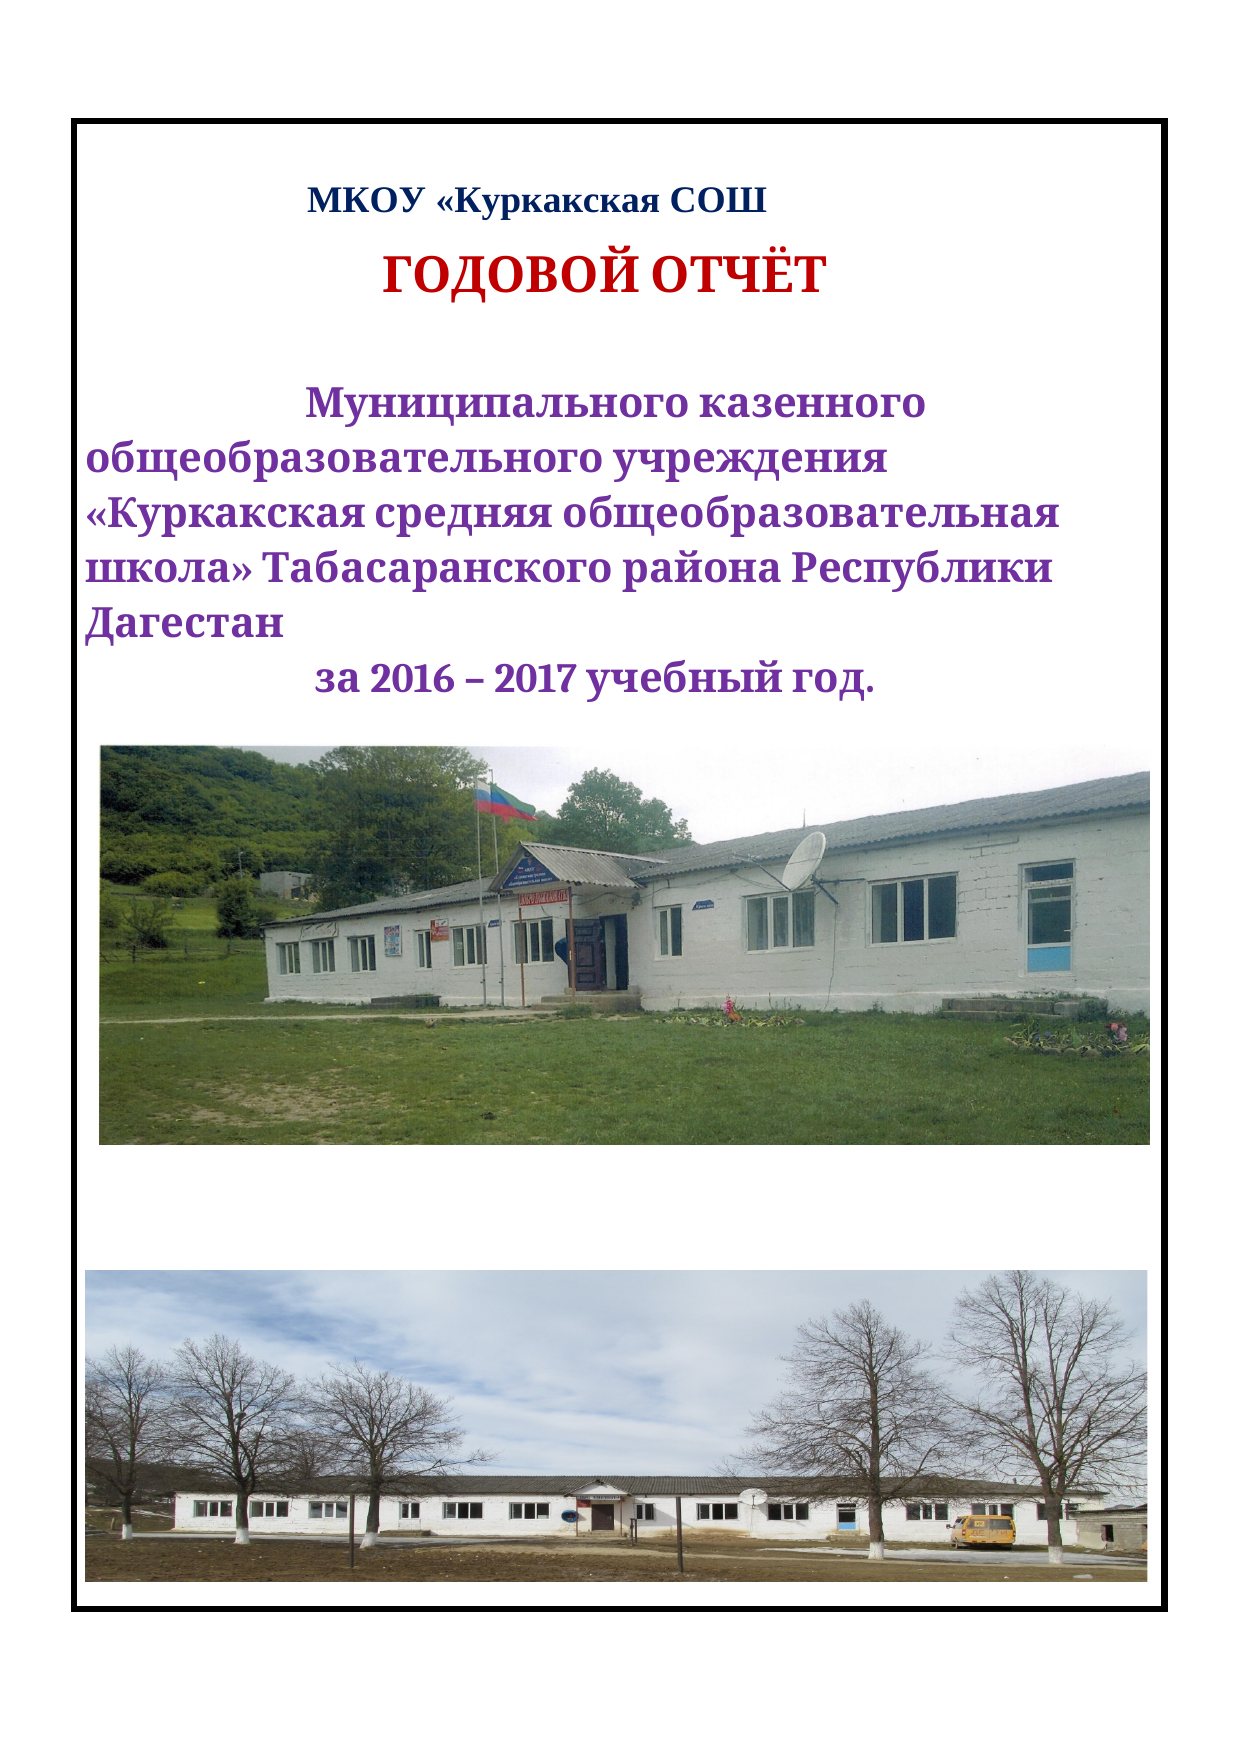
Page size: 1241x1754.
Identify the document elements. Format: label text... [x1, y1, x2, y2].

text Основные характеристики деятельности школы. [177, 1253, 1152, 1291]
text Начальная школа представлена образовательными системами: «Школа России», инновационная составляющая: «Основы мировых религиозных культур» (4-й класс). [177, 1430, 1152, 1531]
text 1 ступень (1 - 4 кл.) – 4 класса , 56 обучающихся [177, 1396, 1152, 1430]
picture [84, 731, 1154, 1146]
text 2 ступень (5 - 9кл.) - 5 классов, 109 обучающихся. Выпускников – 9. [177, 1531, 1152, 1564]
table_header МКОУ «Куркакская СОШ ГОДОВОЙ ОТЧЁТ Муниципального казенного общеобразовательного учреждения «Куркакская средняя общеобразовательная школа» Табасаранского района Республики Дагестан за 2016 – 2017 учебный год. Куркак – 2017 г. [77, 124, 1161, 1216]
text В 2016-2017 учебном году в МКОУ «Куркакская СОШ» обучается [177, 1329, 1152, 1363]
text 3 ступень (10 ) - 2 класса , 21 обучающихся. [177, 1564, 1152, 1598]
text 196 учащихся. Всего 16 класс - комплектов: [177, 1363, 1152, 1396]
